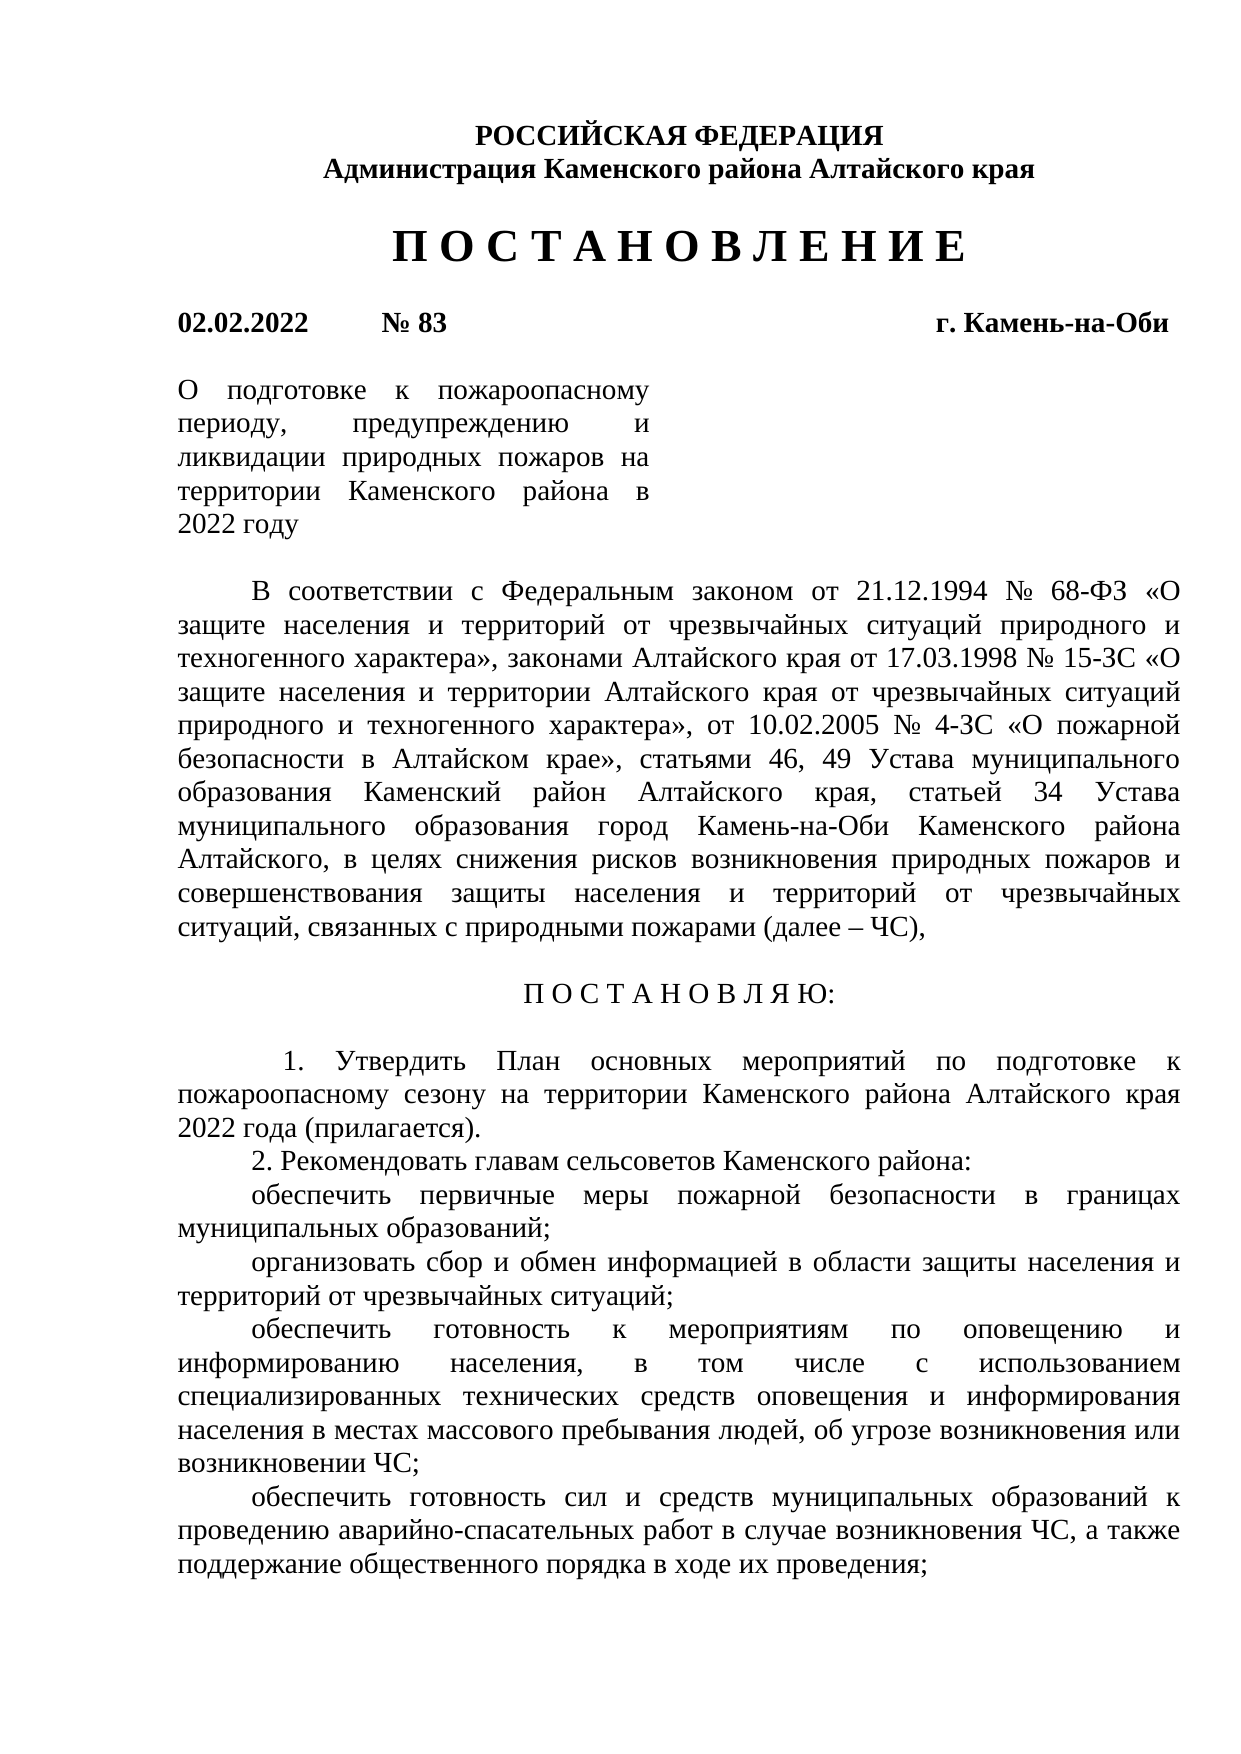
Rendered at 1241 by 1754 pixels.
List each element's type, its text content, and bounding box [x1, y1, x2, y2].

text обеспечить готовность к мероприятиям по оповещению и информированию населения, в том числе с использованием специализированных технических средств оповещения и информирования населения в местах массового пребывания людей, об угрозе возникновения или возникновении ЧС; [177, 1311, 1181, 1479]
text обеспечить готовность сил и средств муниципальных образований к проведению аварийно-спасательных работ в случае возникновения ЧС, а также поддержание общественного порядка в ходе их проведения; [177, 1479, 1181, 1579]
text Администрация Каменского района Алтайского края [177, 152, 1181, 185]
text 1. Утвердить План основных мероприятий по подготовке к пожароопасному сезону на территории Каменского района Алтайского края 2022 года (прилагается). [177, 1043, 1181, 1143]
text П О С Т А Н О В Л Е Н И Е [177, 219, 1181, 271]
text П О С Т А Н О В Л Я Ю: [177, 976, 1181, 1009]
text В соответствии с Федеральным законом от 21.12.1994 № 68-ФЗ «О защите населения и территорий от чрезвычайных ситуаций природного и техногенного характера», законами Алтайского края от 17.03.1998 № 15-ЗС «О защите населения и территории Алтайского края от чрезвычайных ситуаций природного и техногенного характера», от 10.02.2005 № 4-ЗС «О пожарной безопасности в Алтайском крае», статьями 46, 49 Устава муниципального образования Каменский район Алтайского края, статьей 34 Устава муниципального образования город Камень-на-Оби Каменского района Алтайского, в целях снижения рисков возникновения природных пожаров и совершенствования защиты населения и территорий от чрезвычайных ситуаций, связанных с природными пожарами (далее – ЧС), [177, 573, 1181, 942]
text организовать сбор и обмен информацией в области защиты населения и территорий от чрезвычайных ситуаций; [177, 1244, 1181, 1311]
text обеспечить первичные меры пожарной безопасности в границах муниципальных образований; [177, 1177, 1181, 1244]
text 02.02.2022 № 83 г. Камень-на-Оби [177, 305, 1181, 338]
text РОССИЙСКАЯ ФЕДЕРАЦИЯ [177, 118, 1181, 152]
text О подготовке к пожароопасному периоду, предупреждению и ликвидации природных пожаров на территории Каменского района в 2022 году [177, 372, 650, 540]
text 2. Рекомендовать главам сельсоветов Каменского района: [177, 1143, 1181, 1177]
